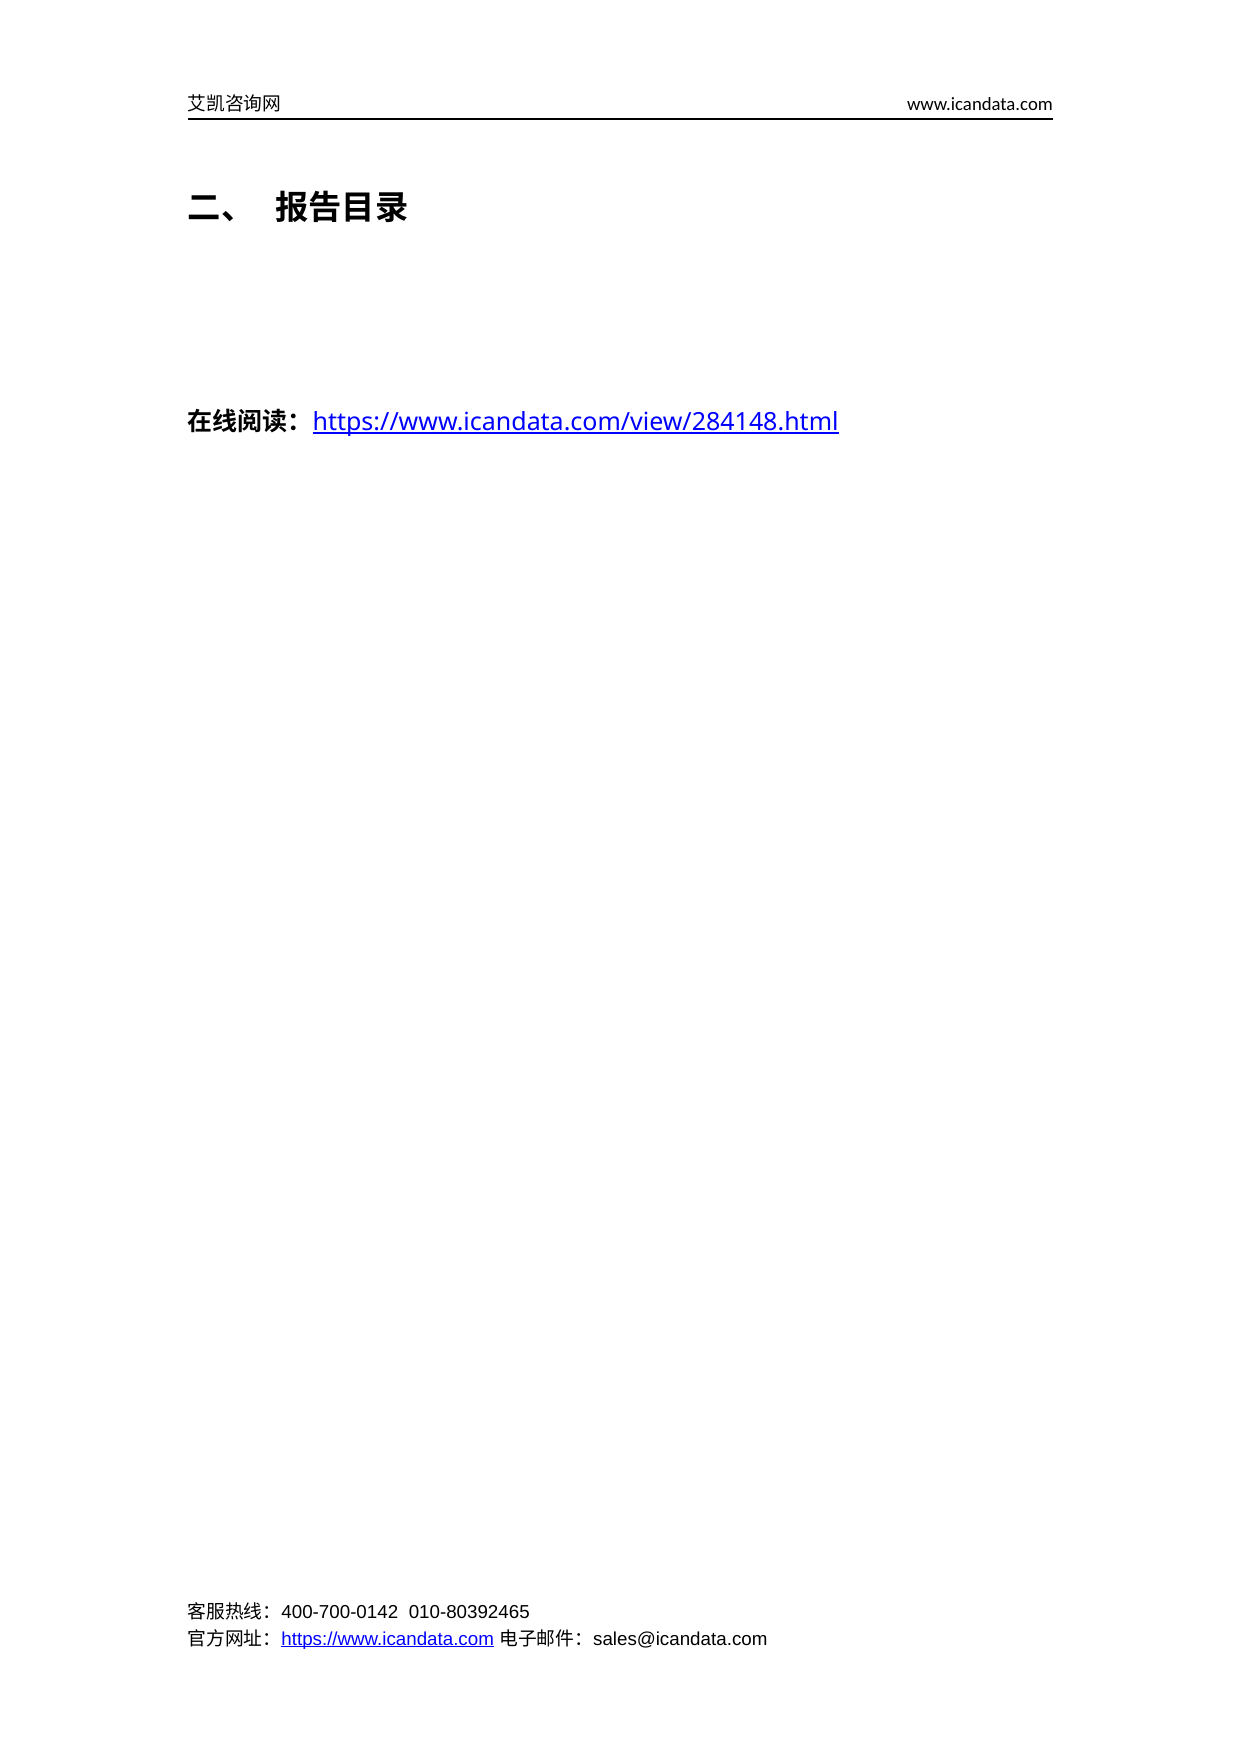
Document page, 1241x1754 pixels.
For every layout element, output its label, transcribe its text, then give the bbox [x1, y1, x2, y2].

text 在线阅读：https://www.icandata.com/view/284148.html [187, 387, 1053, 452]
subtitle 报告目录 [187, 172, 1053, 237]
